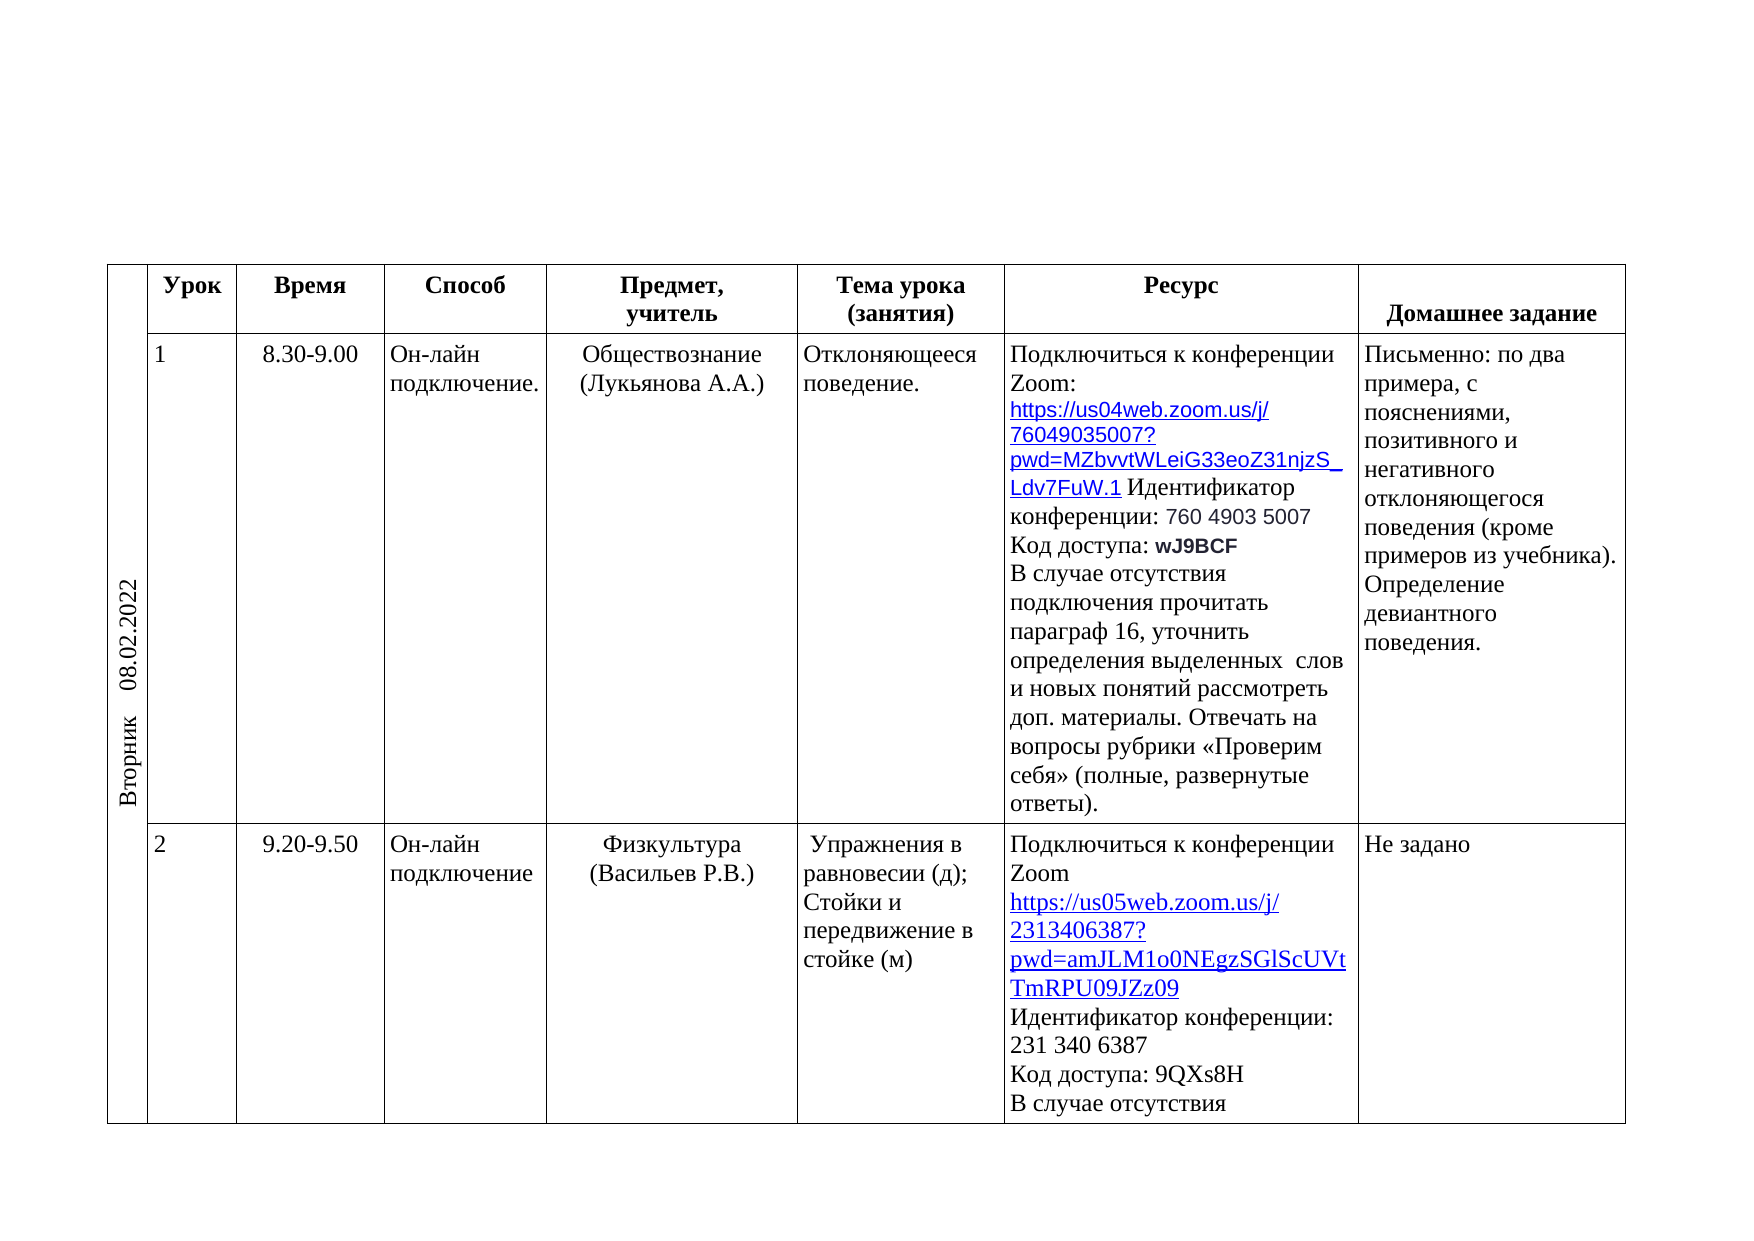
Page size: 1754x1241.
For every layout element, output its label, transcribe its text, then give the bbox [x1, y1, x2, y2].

table_cell Обществознание (Лукьянова А.А.) [547, 334, 797, 823]
table_cell Подключиться к конференции Zoom: https://us04web.zoom.us/j/76049035007?pwd=MZbvvtWLeiG33eoZ31njzS_Ldv7FuW.1 Идентификатор конференции: 760 4903 5007 Код доступа: wJ9BCF В случае отсутствия подключения прочитать параграф 16, уточнить определения выделенных слов и новых понятий рассмотреть доп. материалы. Отвечать на вопросы рубрики «Проверим себя» (полные, развернутые ответы). [1005, 334, 1358, 823]
table_header Урок [148, 265, 236, 333]
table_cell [1005, 824, 1358, 1122]
table_header Тема урока (занятия) [798, 265, 1004, 333]
table_cell 9.20-9.50 [237, 824, 384, 1122]
table_header Вторник 08.02.2022 [108, 265, 147, 1122]
table_header Домашнее задание [1359, 265, 1625, 333]
table_cell Не задано [1359, 824, 1625, 1122]
table_header Ресурс [1005, 265, 1358, 333]
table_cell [547, 824, 797, 1122]
table_header Время [237, 265, 384, 333]
table_cell Отклоняющееся поведение. [798, 334, 1004, 823]
table_cell Письменно: по два примера, с пояснениями, позитивного и негативного отклоняющегося поведения (кроме примеров из учебника). Определение девиантного поведения. [1359, 334, 1625, 823]
table_cell 8.30-9.00 [237, 334, 384, 823]
table_cell 1 [148, 334, 236, 823]
table_cell 2 [148, 824, 236, 1122]
table_header Способ [385, 265, 546, 333]
table_cell Он-лайн подключение [385, 824, 546, 1122]
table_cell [798, 824, 1004, 1122]
table_header Предмет, учитель [547, 265, 797, 333]
table_cell Он-лайн подключение. [385, 334, 546, 823]
